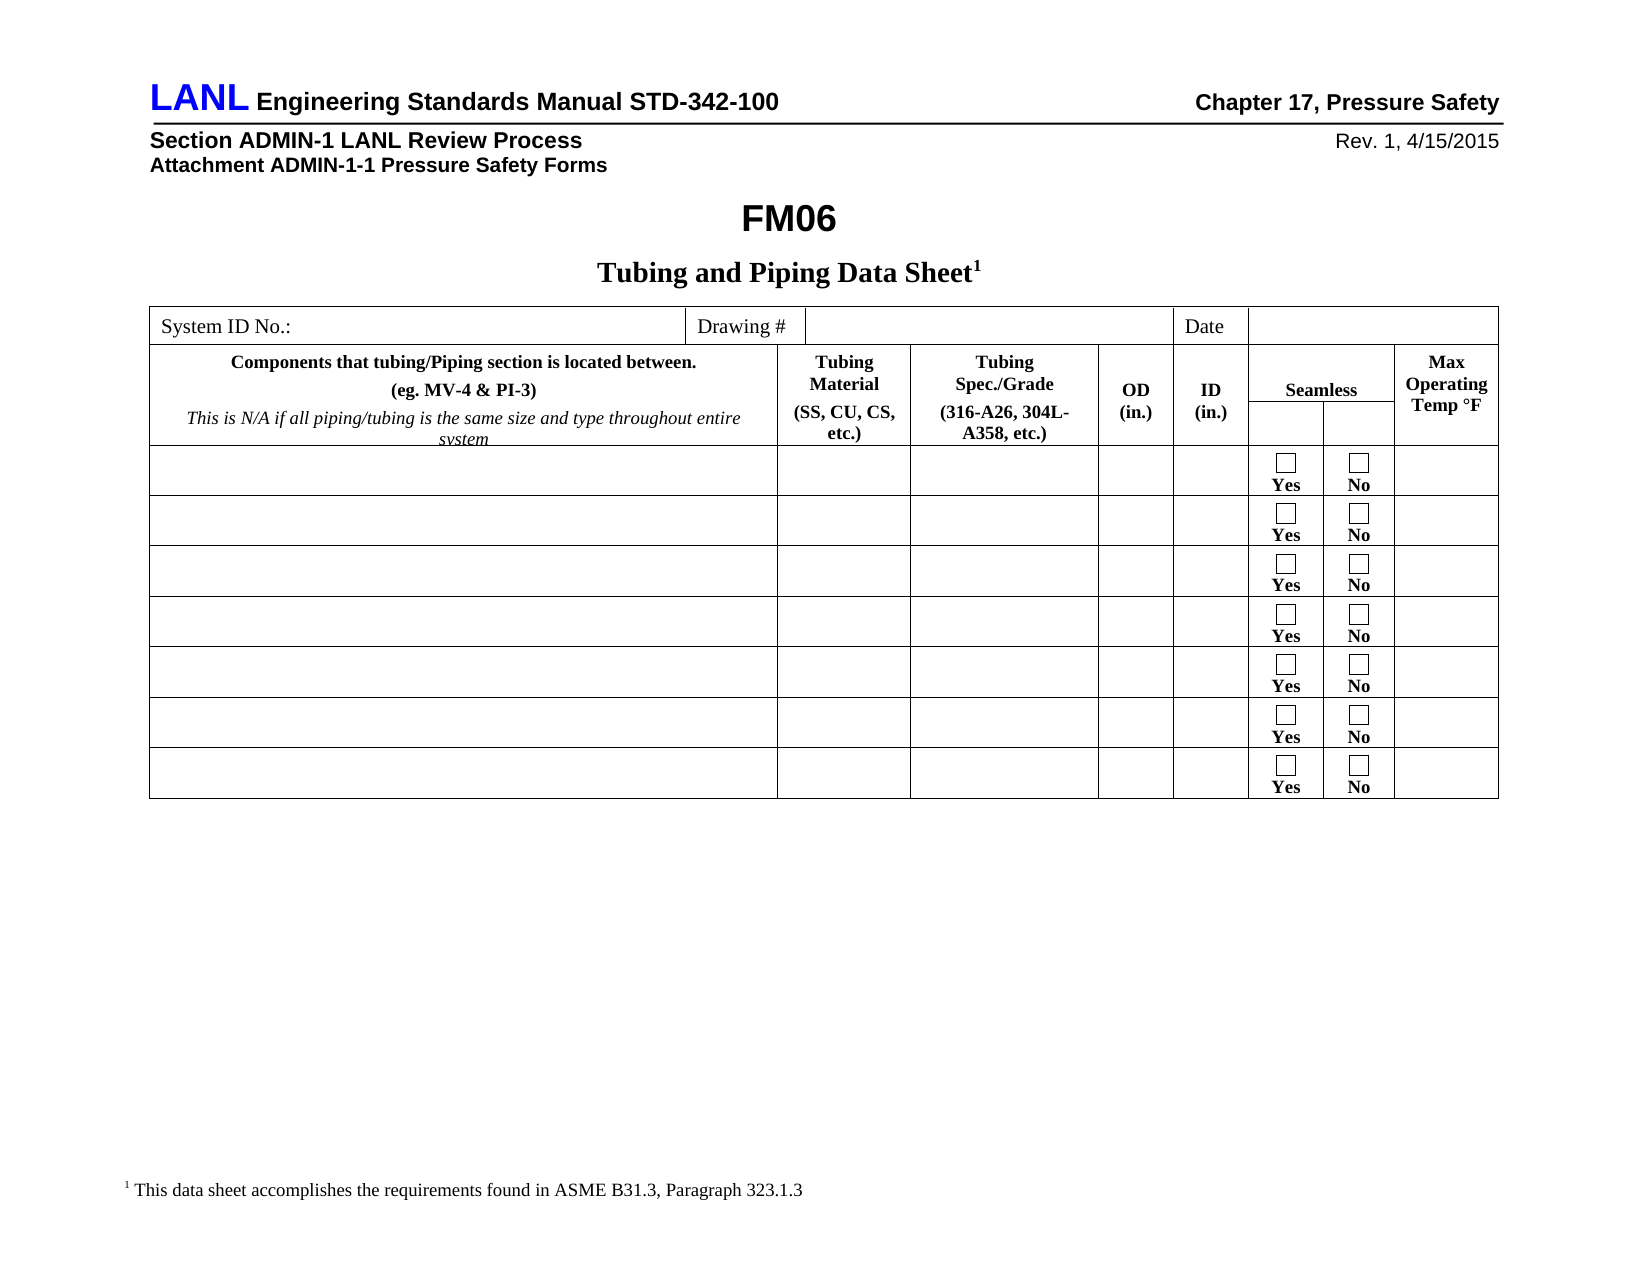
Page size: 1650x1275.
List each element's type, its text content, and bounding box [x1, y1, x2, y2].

table_cell [1395, 496, 1498, 545]
table_cell [911, 647, 1098, 697]
table_cell Yes [1249, 698, 1323, 747]
table_cell [1174, 748, 1248, 797]
table_cell [150, 698, 777, 747]
table_cell [1174, 698, 1248, 747]
table_cell [911, 496, 1098, 545]
text Tubing and Piping Data Sheet1 [46, 255, 1531, 289]
table_cell Tubing Material (SS, CU, CS, etc.) [778, 345, 910, 444]
table_cell [778, 698, 910, 747]
table_cell [1099, 597, 1173, 646]
table_cell [1395, 546, 1498, 596]
table_cell Yes [1249, 647, 1323, 697]
table_cell Yes [1249, 748, 1323, 797]
table_cell Max Operating Temp °F [1395, 345, 1498, 444]
table_cell ID (in.) [1174, 345, 1248, 444]
table_cell Components that tubing/Piping section is located between. (eg. MV-4 & PI-3) This is N/A if all piping/tubing is the same size and type throughout entire system [150, 345, 777, 444]
table_cell [1395, 446, 1498, 495]
table_cell [778, 446, 910, 495]
table_cell No [1324, 698, 1394, 747]
table_cell [1249, 402, 1323, 444]
table_cell [778, 597, 910, 646]
table_cell Yes [1249, 446, 1323, 495]
table_cell [150, 546, 777, 596]
table_cell [1099, 647, 1173, 697]
table_cell No [1324, 546, 1394, 596]
table_cell [1099, 698, 1173, 747]
table_cell [778, 748, 910, 797]
table_cell No [1324, 446, 1394, 495]
table_cell [1174, 546, 1248, 596]
table_cell [911, 546, 1098, 596]
table_cell [150, 647, 777, 697]
table_cell [1174, 446, 1248, 495]
table_cell [150, 496, 777, 545]
table_cell [1099, 446, 1173, 495]
table_cell [1099, 496, 1173, 545]
table_cell OD (in.) [1099, 345, 1173, 444]
table_cell [1174, 597, 1248, 646]
table_cell [1395, 748, 1498, 797]
table_cell [150, 748, 777, 797]
table_cell [911, 748, 1098, 797]
table_cell Seamless [1249, 345, 1394, 401]
table_cell [1099, 748, 1173, 797]
table_cell [1324, 402, 1394, 444]
table_cell Yes [1249, 597, 1323, 646]
table_header Date [1174, 307, 1248, 344]
table_cell [1099, 546, 1173, 596]
table_cell [911, 597, 1098, 646]
table_cell [150, 597, 777, 646]
table_cell No [1324, 597, 1394, 646]
table_cell [1395, 698, 1498, 747]
table_cell No [1324, 496, 1394, 545]
table_cell [1395, 647, 1498, 697]
table_header Drawing # [686, 307, 805, 344]
table_cell Yes [1249, 546, 1323, 596]
table_header System ID No.: [150, 307, 309, 344]
table_cell [1174, 496, 1248, 545]
table_cell [150, 446, 777, 495]
table_cell [1395, 597, 1498, 646]
table_cell [778, 546, 910, 596]
table_cell [778, 496, 910, 545]
table_cell No [1324, 647, 1394, 697]
table_cell [911, 698, 1098, 747]
table_cell No [1324, 748, 1394, 797]
table_cell [1174, 647, 1248, 697]
table_cell [911, 446, 1098, 495]
table_header [806, 307, 1173, 344]
table_cell Yes [1249, 496, 1323, 545]
table_cell [778, 647, 910, 697]
table_cell Tubing Spec./Grade (316-A26, 304L-A358, etc.) [911, 345, 1098, 444]
table_header [309, 307, 685, 344]
table_header [1249, 307, 1498, 344]
